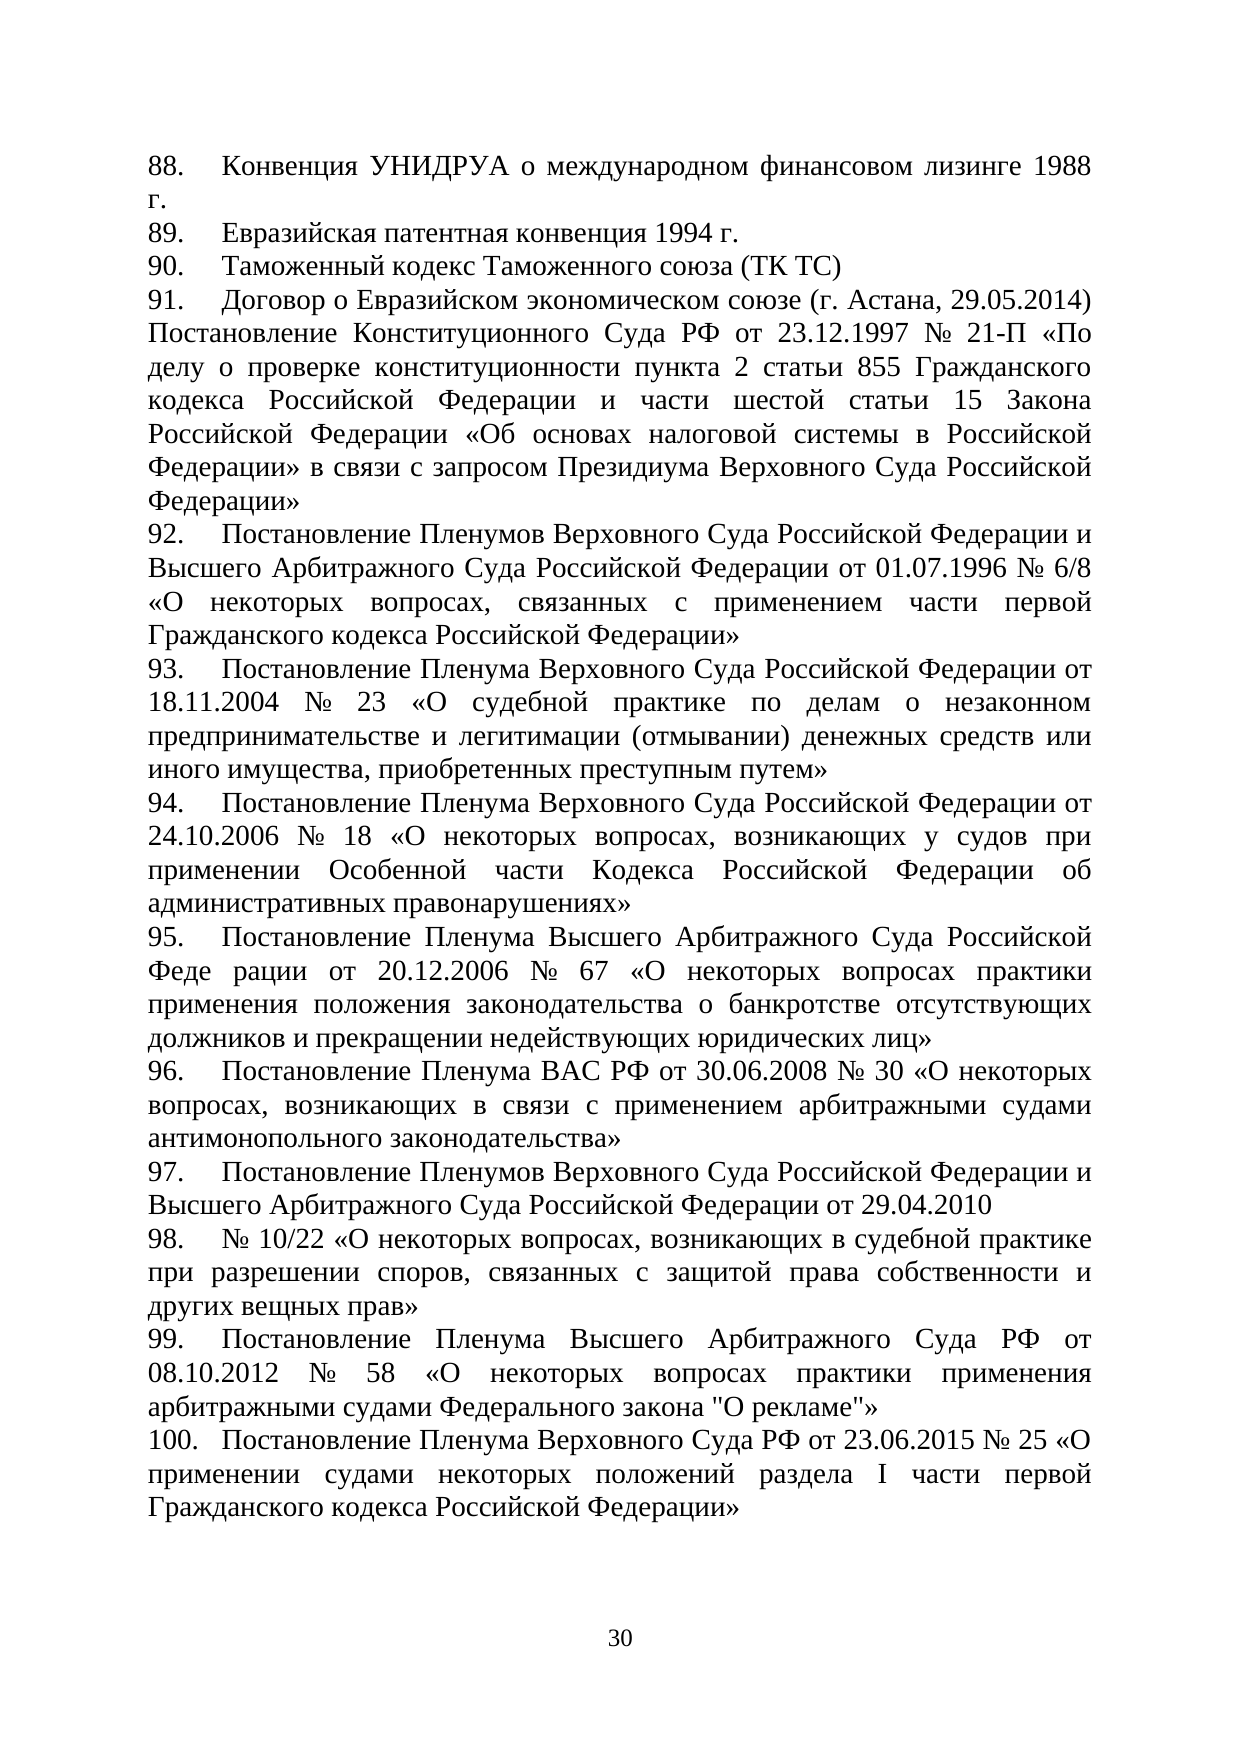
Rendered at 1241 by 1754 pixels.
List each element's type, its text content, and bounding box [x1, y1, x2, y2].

list Постановление Пленума ВАС РФ от 30.06.2008 № 30 «О некоторых вопросах, возникающих в связи с применением арбитражными судами антимонопольного законодательства» [148, 1053, 1092, 1154]
list Постановление Пленума Высшего Арбитражного Суда РФ от 08.10.2012 № 58 «О некоторых вопросах практики применения арбитражными судами Федерального закона "О рекламе"» [148, 1322, 1092, 1422]
list Таможенный кодекс Таможенного союза (ТК ТС) [148, 248, 1092, 282]
list Постановление Пленума Верховного Суда Российской Федерации от 18.11.2004 № 23 «О судебной практике по делам о незаконном предпринимательстве и легитимации (отмывании) денежных средств или иного имущества, приобретенных преступным путем» [148, 651, 1092, 785]
list Постановление Пленумов Верховного Суда Российской Федерации и Высшего Арбитражного Суда Российской Федерации от 01.07.1996 № 6/8 «О некоторых вопросах, связанных с применением части первой Гражданского кодекса Российской Федерации» [148, 517, 1092, 651]
list № 10/22 «О некоторых вопросах, возникающих в судебной практике при разрешении споров, связанных с защитой права собственности и других вещных прав» [148, 1221, 1092, 1322]
list Конвенция УНИДРУА о международном финансовом лизинге 1988 г. [148, 148, 1092, 215]
list Договор о Евразийском экономическом союзе (г. Астана, 29.05.2014) Постановление Конституционного Суда РФ от 23.12.1997 № 21-П «По делу о проверке конституционности пункта 2 статьи 855 Гражданского кодекса Российской Федерации и части шестой статьи 15 Закона Российской Федерации «Об основах налоговой системы в Российской Федерации» в связи с запросом Президиума Верховного Суда Российской Федерации» [148, 282, 1092, 517]
list Постановление Пленумов Верховного Суда Российской Федерации и Высшего Арбитражного Суда Российской Федерации от 29.04.2010 [148, 1154, 1092, 1221]
list Постановление Пленума Верховного Суда РФ от 23.06.2015 № 25 «О применении судами некоторых положений раздела I части первой Гражданского кодекса Российской Федерации» [148, 1422, 1092, 1523]
list Евразийская патентная конвенция 1994 г. [148, 215, 1092, 248]
list Постановление Пленума Верховного Суда Российской Федерации от 24.10.2006 № 18 «О некоторых вопросах, возникающих у судов при применении Особенной части Кодекса Российской Федерации об административных правонарушениях» [148, 785, 1092, 919]
list Постановление Пленума Высшего Арбитражного Суда Российской Феде рации от 20.12.2006 № 67 «О некоторых вопросах практики применения положения законодательства о банкротстве отсутствующих должников и прекращении недействующих юридических лиц» [148, 919, 1092, 1053]
